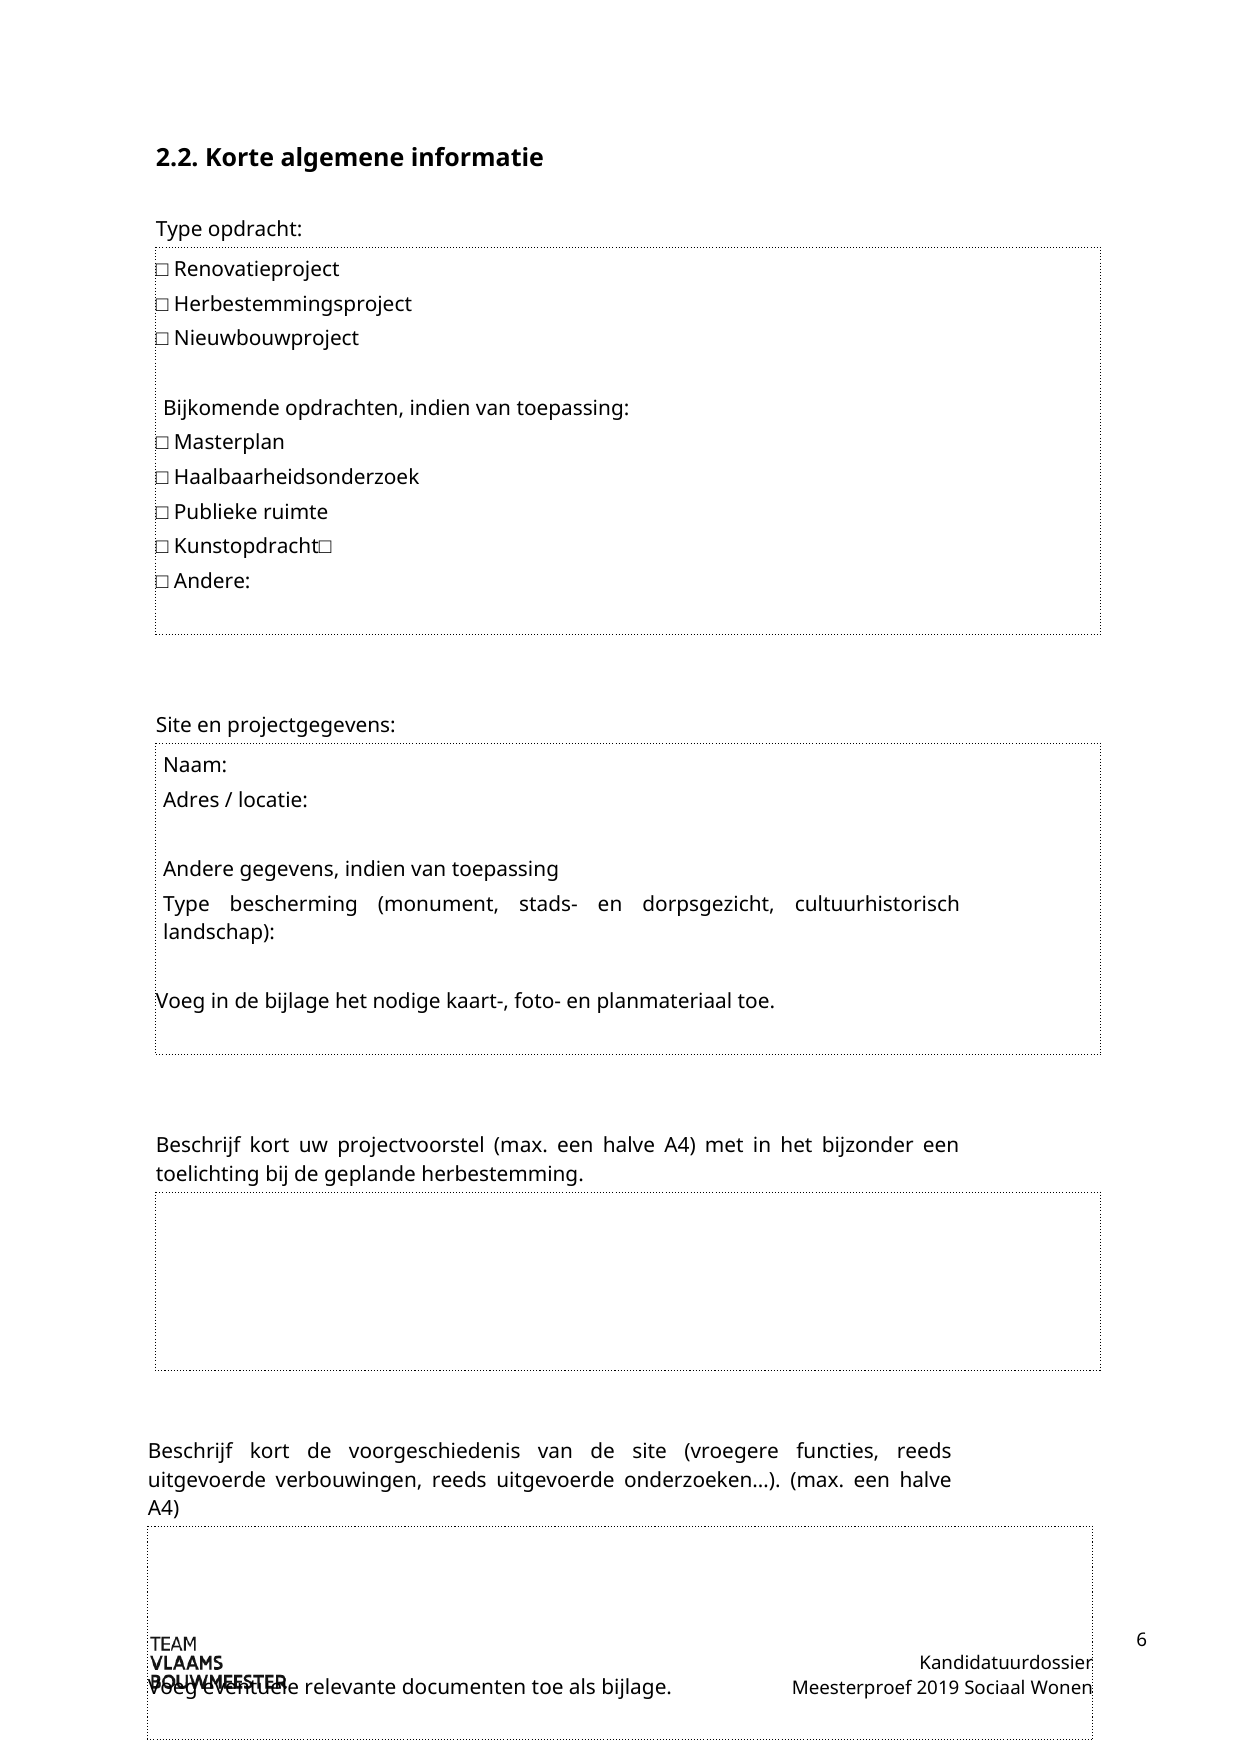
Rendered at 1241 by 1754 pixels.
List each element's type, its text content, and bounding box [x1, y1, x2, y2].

table_cell Naam: Adres / locatie: Andere gegevens, indien van toepassing Type bescherming (monument, stads- en dorpsgezicht, cultuurhistorisch landschap): Voeg in de bijlage het nodige kaart-, foto- en planmateriaal toe. [156, 743, 1101, 1054]
picture [142, 1629, 148, 1695]
table_cell Site en projectgegevens: [156, 634, 1101, 743]
table_cell [156, 1192, 1101, 1370]
table_cell □ Renovatieproject □ Herbestemmingsproject □ Nieuwbouwproject Bijkomende opdrachten, indien van toepassing: □ Masterplan □ Haalbaarheidsonderzoek □ Publieke ruimte □ Kunstopdracht□ □ Andere: [156, 247, 1101, 633]
table_cell Voeg eventuele relevante documenten toe als bijlage. [148, 1526, 1093, 1739]
table_cell Beschrijf kort uw projectvoorstel (max. een halve A4) met in het bijzonder een toelichting bij de geplande herbestemming. [156, 1054, 1101, 1192]
table_header 2.2. Korte algemene informatie Type opdracht: [156, 133, 1101, 247]
table_header Beschrijf kort de voorgeschiedenis van de site (vroegere functies, reeds uitgevoerde verbouwingen, reeds uitgevoerde onderzoeken…). (max. een halve A4) [148, 1430, 1093, 1526]
